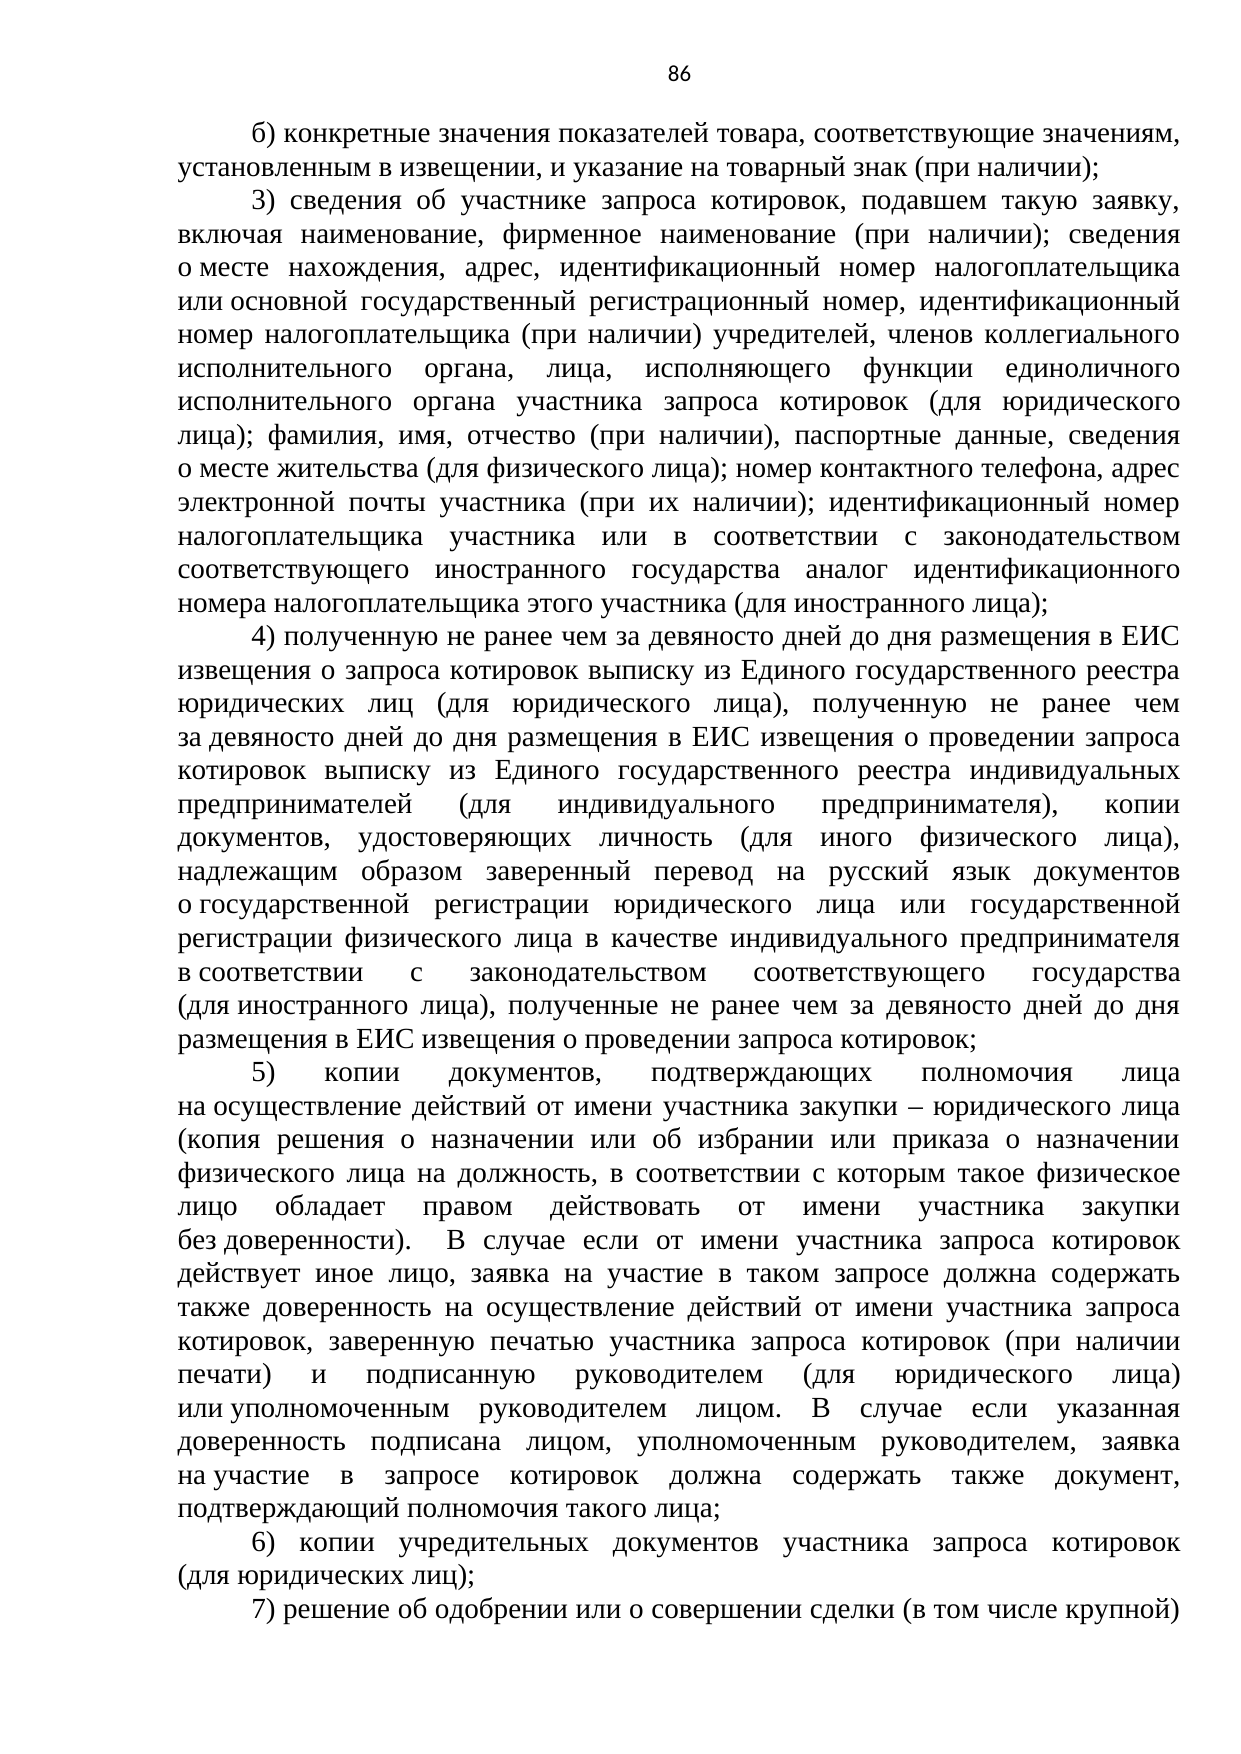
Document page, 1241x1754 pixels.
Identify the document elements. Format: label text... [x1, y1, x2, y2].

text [177, 1591, 1181, 1624]
text 3) сведения об участнике запроса котировок, подавшем такую заявку, включая наименование, фирменное наименование (при наличии); сведения о месте нахождения, адрес, идентификационный номер налогоплательщика или основной государственный регистрационный номер, идентификационный номер налогоплательщика (при наличии) учредителей, членов коллегиального исполнительного органа, лица, исполняющего функции единоличного исполнительного органа участника запроса котировок (для юридического лица); фамилия, имя, отчество (при наличии), паспортные данные, сведения о месте жительства (для физического лица); номер контактного телефона, адрес электронной почты участника (при их наличии); идентификационный номер налогоплательщика участника или в соответствии с законодательством соответствующего иностранного государства аналог идентификационного номера налогоплательщика этого участника (для иностранного лица); [177, 182, 1181, 618]
text 5) копии документов, подтверждающих полномочия лица на осуществление действий от имени участника закупки – юридического лица (копия решения о назначении или об избрании или приказа о назначении физического лица на должность, в соответствии с которым такое физическое лицо обладает правом действовать от имени участника закупки без доверенности). В случае если от имени участника запроса котировок действует иное лицо, заявка на участие в таком запросе должна содержать также доверенность на осуществление действий от имени участника запроса котировок, заверенную печатью участника запроса котировок (при наличии печати) и подписанную руководителем (для юридического лица) или уполномоченным руководителем лицом. В случае если указанная доверенность подписана лицом, уполномоченным руководителем, заявка на участие в запросе котировок должна содержать также документ, подтверждающий полномочия такого лица; [177, 1054, 1181, 1524]
text б) конкретные значения показателей товара, соответствующие значениям, установленным в извещении, и указание на товарный знак (при наличии); [177, 115, 1181, 182]
text 6) копии учредительных документов участника запроса котировок (для юридических лиц); [177, 1524, 1181, 1591]
text 4) полученную не ранее чем за девяносто дней до дня размещения в ЕИС извещения о запроса котировок выписку из Единого государственного реестра юридических лиц (для юридического лица), полученную не ранее чем за девяносто дней до дня размещения в ЕИС извещения о проведении запроса котировок выписку из Единого государственного реестра индивидуальных предпринимателей (для индивидуального предпринимателя), копии документов, удостоверяющих личность (для иного физического лица), надлежащим образом заверенный перевод на русский язык документов о государственной регистрации юридического лица или государственной регистрации физического лица в качестве индивидуального предпринимателя в соответствии с законодательством соответствующего государства (для иностранного лица), полученные не ранее чем за девяносто дней до дня размещения в ЕИС извещения о проведении запроса котировок; [177, 618, 1181, 1054]
